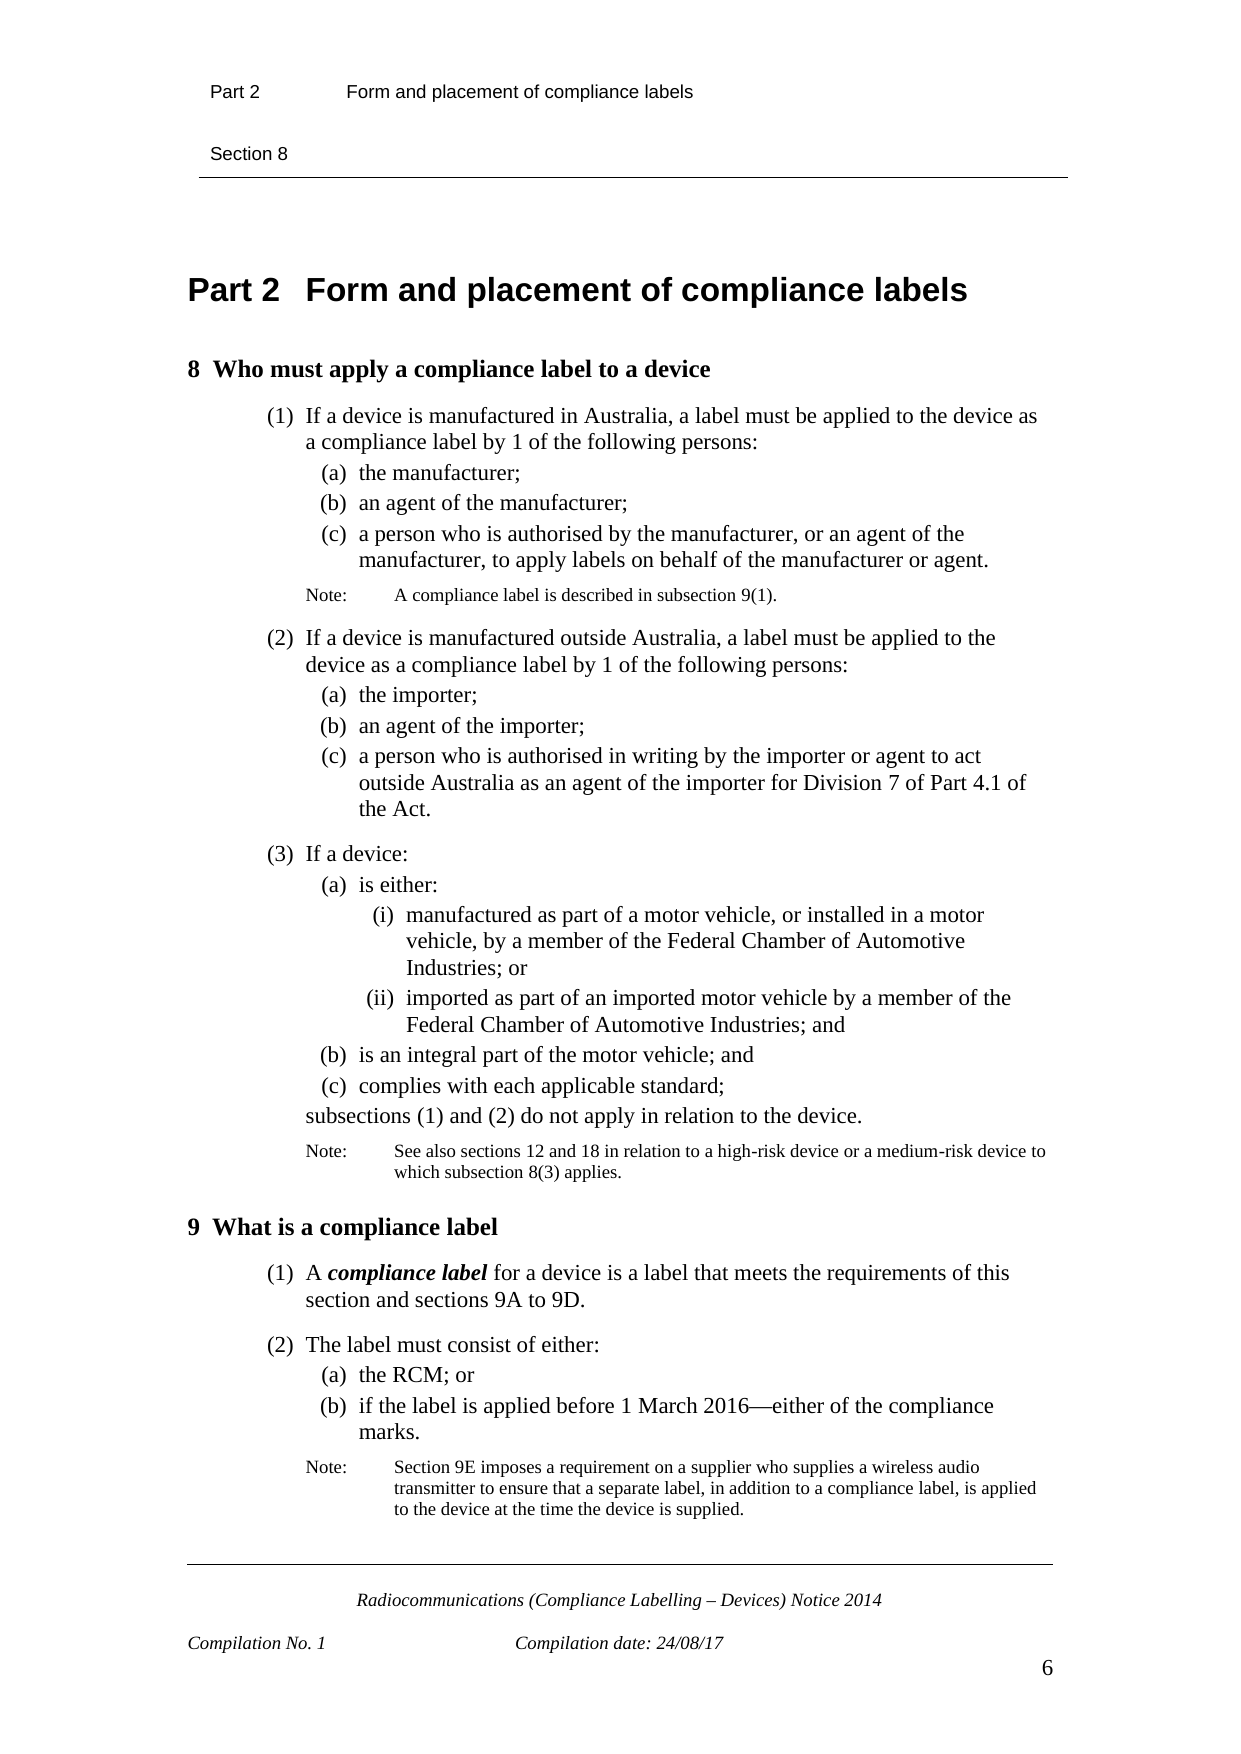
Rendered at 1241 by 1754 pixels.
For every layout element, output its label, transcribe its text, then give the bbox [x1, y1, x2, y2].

text (2) If a device is manufactured outside Australia, a label must be applied to the device as a compliance label by 1 of the following persons: [187, 624, 1053, 677]
text (c) complies with each applicable standard; [187, 1072, 1053, 1098]
text (1) A compliance label for a device is a label that meets the requirements of this section and sections 9A to 9D. [187, 1259, 1053, 1312]
text (a) the RCM; or [187, 1361, 1053, 1388]
text (b) an agent of the importer; [187, 712, 1053, 738]
text (c) a person who is authorised by the manufacturer, or an agent of the manufacturer, to apply labels on behalf of the manufacturer or agent. [187, 520, 1053, 572]
text (ii) imported as part of an imported motor vehicle by a member of the Federal Chamber of Automotive Industries; and [187, 984, 1053, 1037]
text (3) If a device: [187, 840, 1053, 867]
text 9 What is a compliance label [187, 1212, 1053, 1241]
text Part 2 Form and placement of compliance labels [187, 270, 1053, 308]
text (a) the manufacturer; [187, 459, 1053, 485]
text subsections (1) and (2) do not apply in relation to the device. [305, 1102, 1053, 1129]
text (a) the importer; [187, 681, 1053, 708]
text (2) The label must consist of either: [187, 1331, 1053, 1357]
text (1) If a device is manufactured in Australia, a label must be applied to the device as a compliance label by 1 of the following persons: [187, 402, 1053, 454]
text (b) an agent of the manufacturer; [187, 489, 1053, 516]
text (b) is an integral part of the motor vehicle; and [187, 1041, 1053, 1068]
text (c) a person who is authorised in writing by the importer or agent to act outside Australia as an agent of the importer for Division 7 of Part 4.1 of the Act. [187, 742, 1053, 821]
text (a) is either: [187, 871, 1053, 897]
text Note: A compliance label is described in subsection 9(1). [305, 585, 1053, 606]
text (i) manufactured as part of a motor vehicle, or installed in a motor vehicle, by a member of the Federal Chamber of Automotive Industries; or [187, 901, 1053, 980]
text Note: See also sections 12 and 18 in relation to a high-risk device or a medium-risk device to which subsection 8(3) applies. [305, 1141, 1053, 1183]
text (b) if the label is applied before 1 March 2016—either of the compliance marks. [187, 1392, 1053, 1444]
text 8 Who must apply a compliance label to a device [187, 354, 1053, 383]
text Note: Section 9E imposes a requirement on a supplier who supplies a wireless audio transmitter to ensure that a separate label, in addition to a compliance label, is applied to the device at the time the device is supplied. [305, 1457, 1053, 1519]
